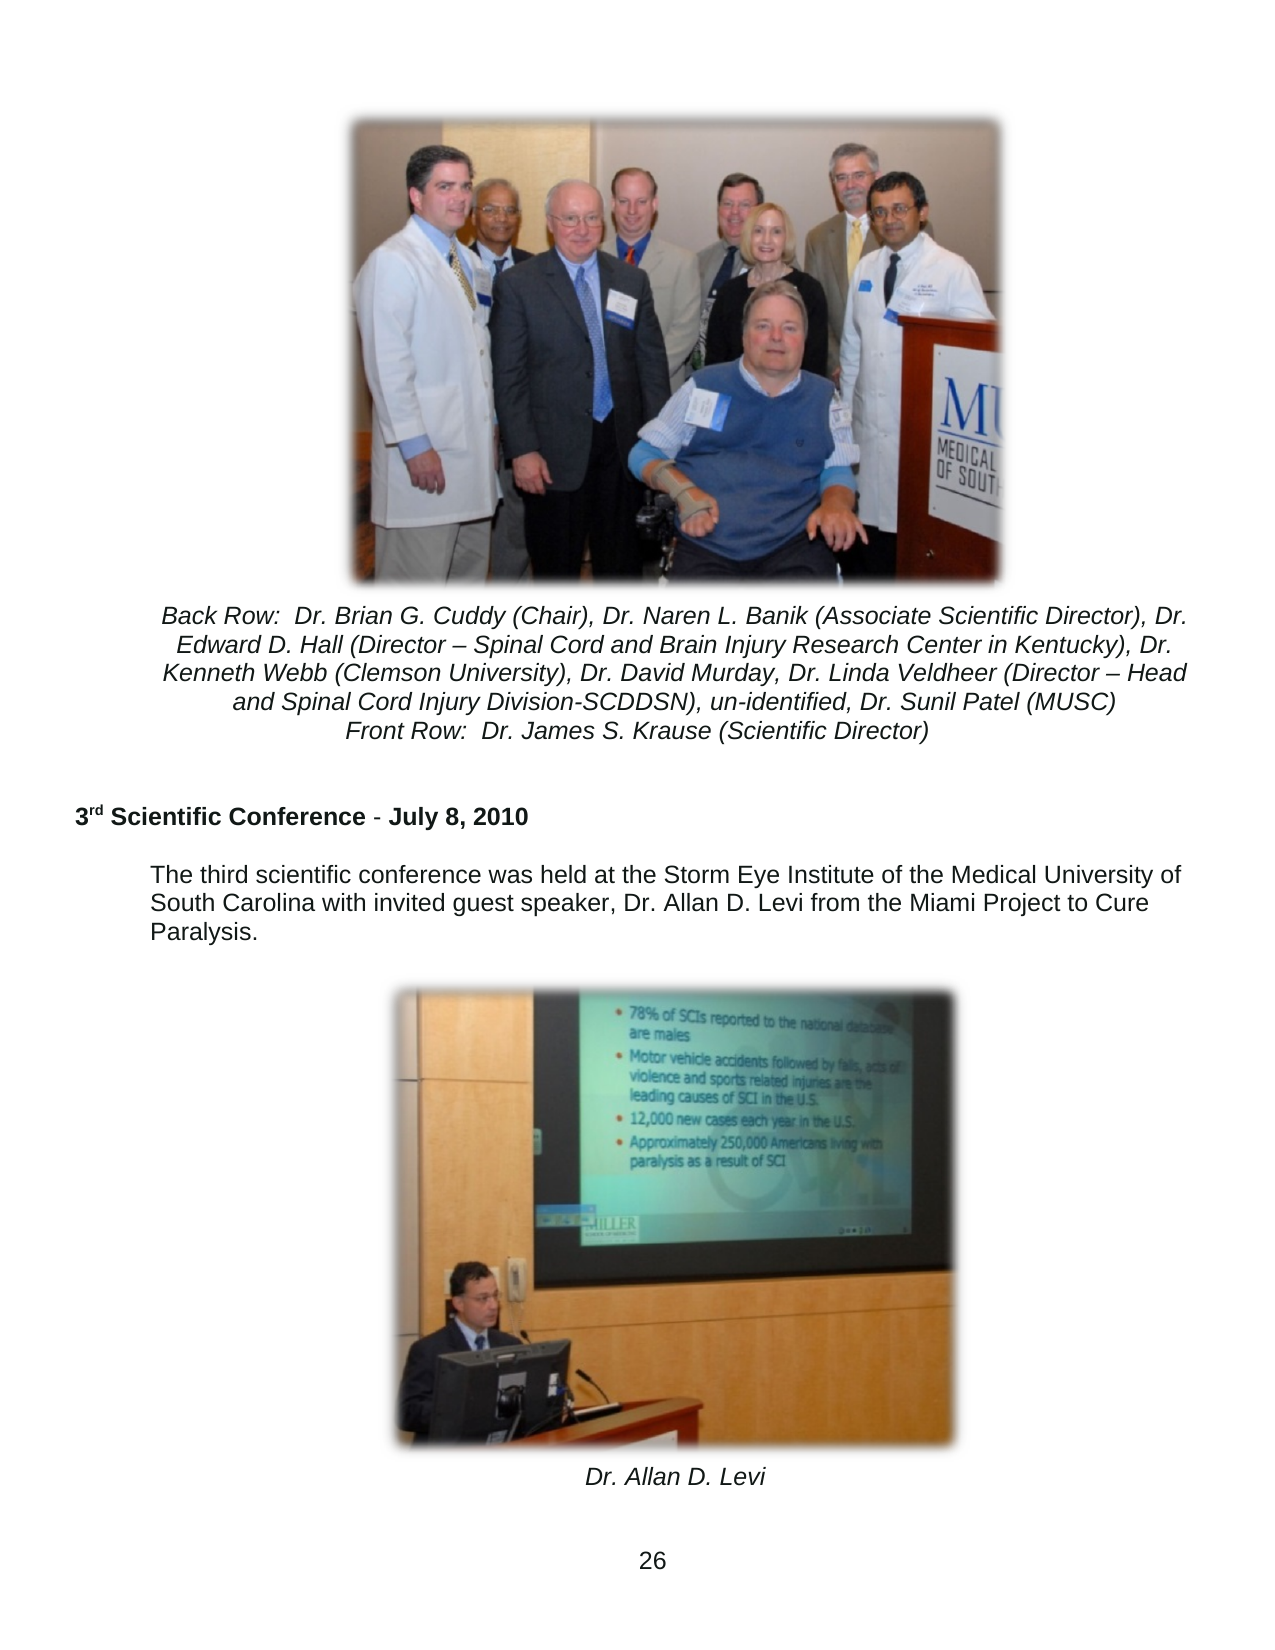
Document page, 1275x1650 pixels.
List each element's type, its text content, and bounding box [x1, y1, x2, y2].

text 3rd Scientific Conference - July 8, 2010 [75, 802, 1200, 831]
picture [404, 998, 947, 1439]
text Back Row: Dr. Brian G. Cuddy (Chair), Dr. Naren L. Banik (Associate Scientific Director), Dr. Edward D. Hall (Director – Spinal Cord and Brain Injury Research Center in Kentucky), Dr. Kenneth Webb (Clemson University), Dr. David Murday, Dr. Linda Veldheer (Director – Head and Spinal Cord Injury Division-SCDDSN), un-identified, Dr. Sunil Patel (MUSC) [150, 601, 1200, 716]
text Dr. Allan D. Levi [105, 1462, 1200, 1491]
text The third scientific conference was held at the Storm Eye Institute of the Medical University of South Carolina with invited guest speaker, Dr. Allan D. Levi from the Miami Project to Cure Paralysis. [150, 859, 1200, 946]
picture [360, 128, 992, 576]
text Front Row: Dr. James S. Krause (Scientific Director) [150, 716, 1125, 744]
